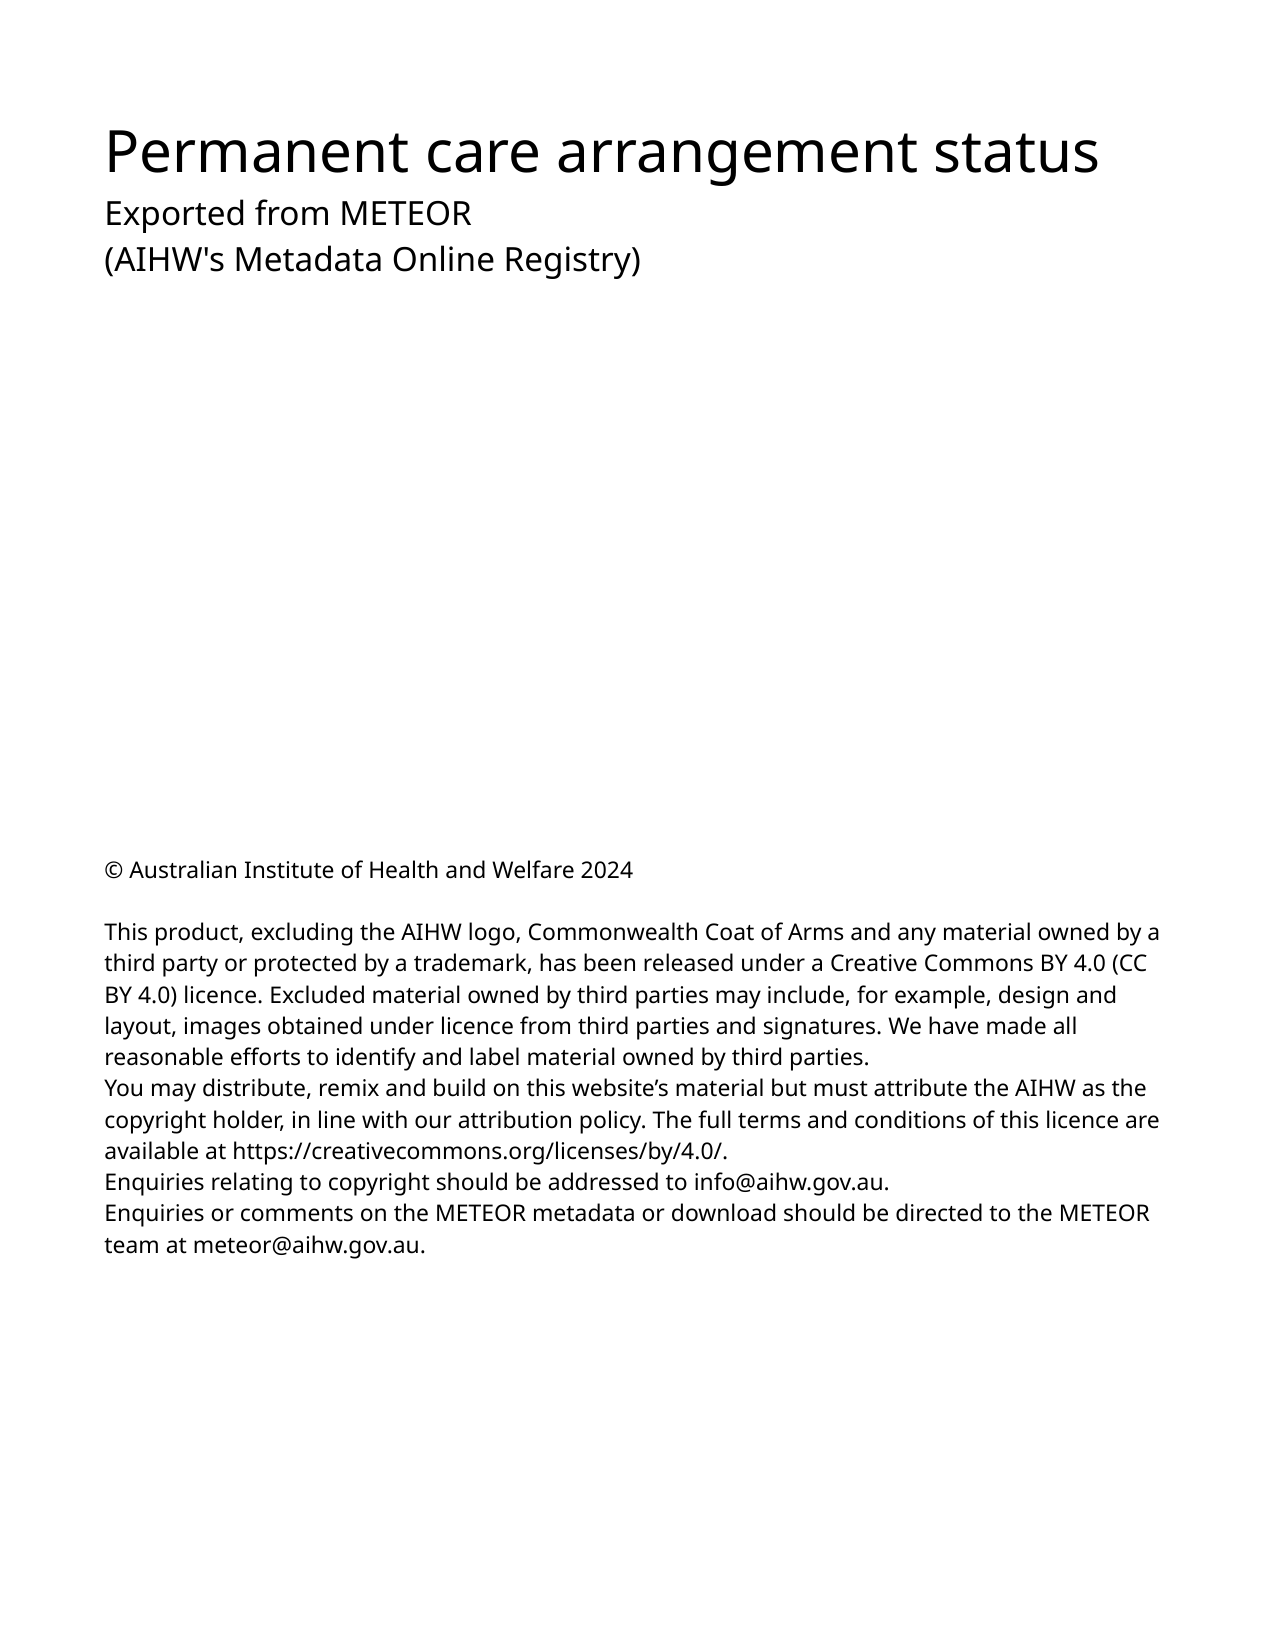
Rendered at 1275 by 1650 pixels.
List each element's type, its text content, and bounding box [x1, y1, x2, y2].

title Permanent care arrangement status [104, 110, 1171, 190]
subtitle (AIHW's Metadata Online Registry) [104, 235, 1171, 281]
text This product, excluding the AIHW logo, Commonwealth Coat of Arms and any material owned by a third party or protected by a trademark, has been released under a Creative Commons BY 4.0 (CC BY 4.0) licence. Excluded material owned by third parties may include, for example, design and layout, images obtained under licence from third parties and signatures. We have made all reasonable efforts to identify and label material owned by third parties. [104, 916, 1171, 1072]
text You may distribute, remix and build on this website’s material but must attribute the AIHW as the copyright holder, in line with our attribution policy. The full terms and conditions of this licence are available at https://creativecommons.org/licenses/by/4.0/. [104, 1072, 1171, 1166]
text Enquiries or comments on the METEOR metadata or download should be directed to the METEOR team at meteor@aihw.gov.au. [104, 1197, 1171, 1260]
text © Australian Institute of Health and Welfare 2024 [104, 854, 1171, 885]
subtitle Exported from METEOR [104, 190, 1171, 235]
text Enquiries relating to copyright should be addressed to info@aihw.gov.au. [104, 1166, 1171, 1197]
